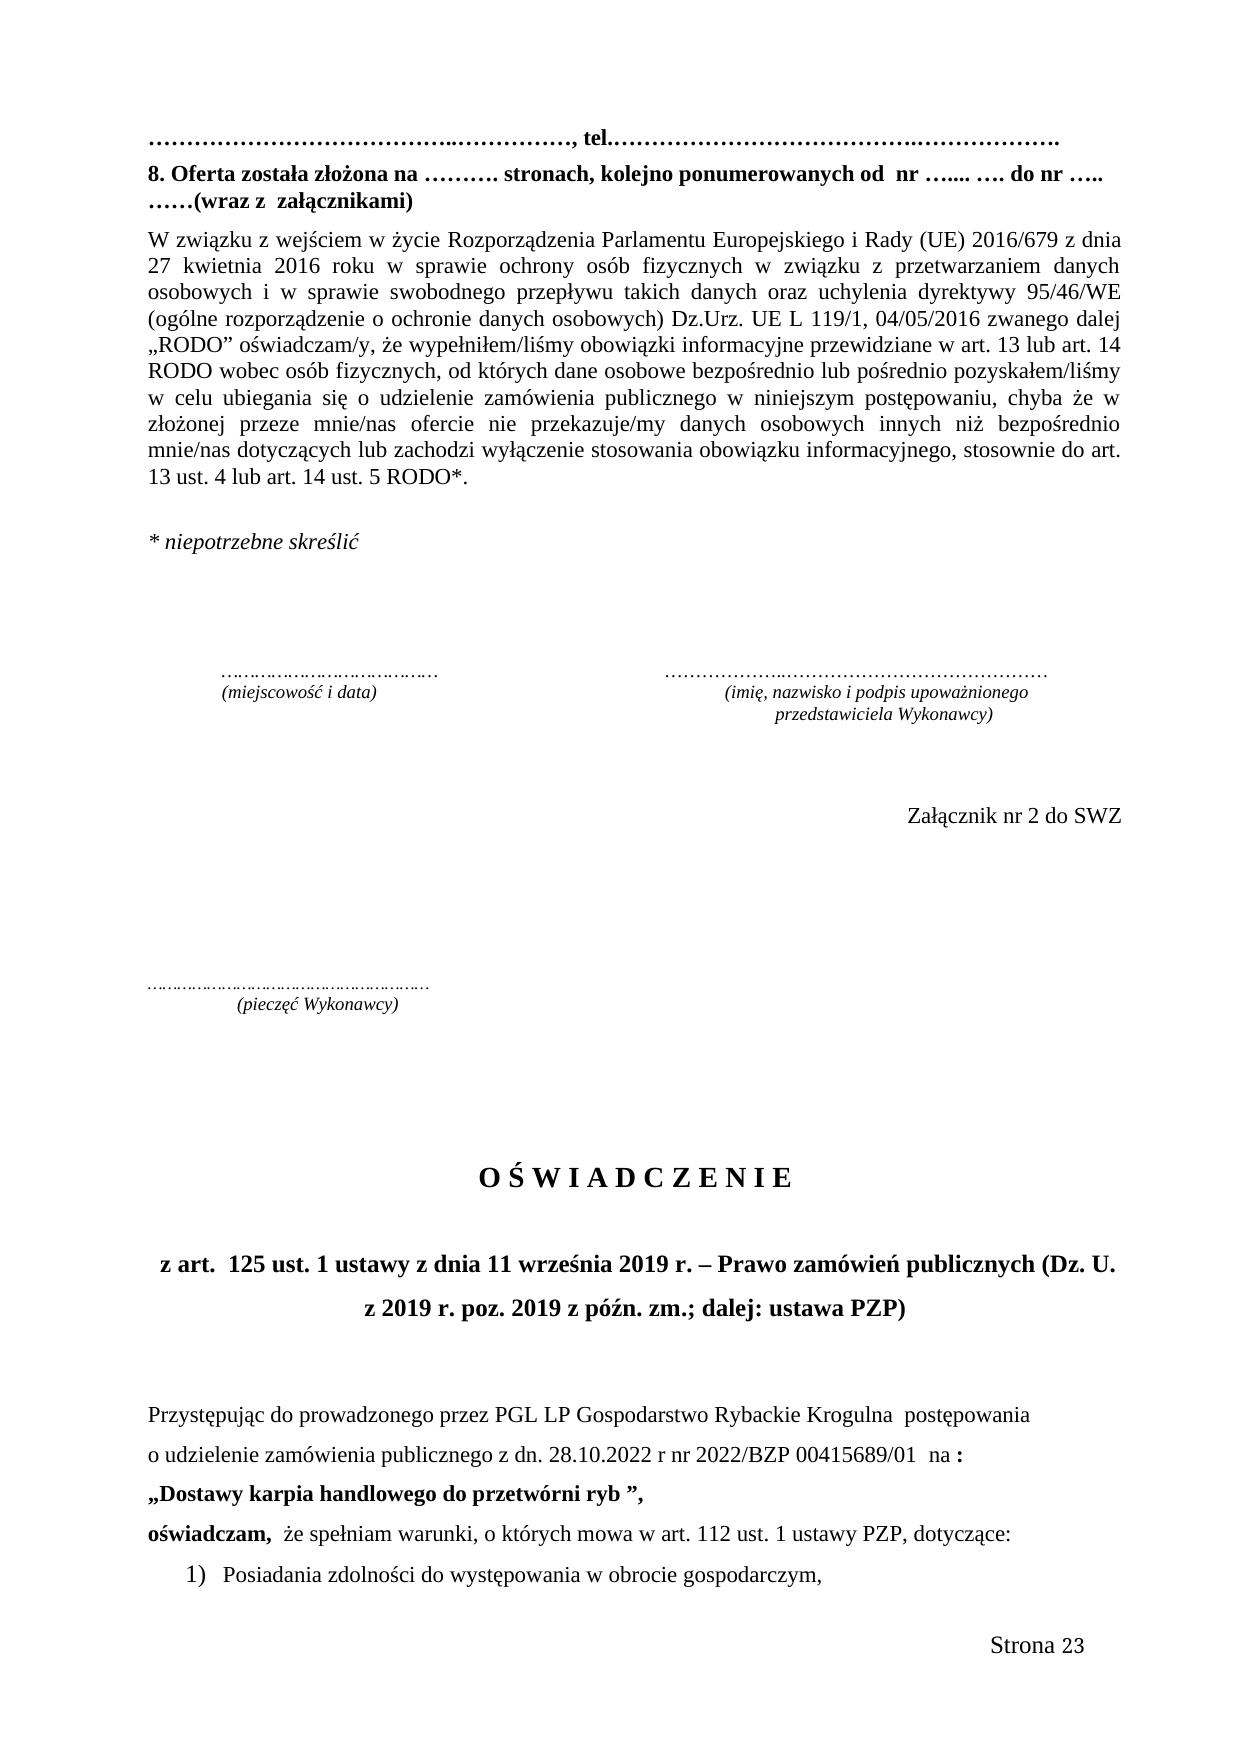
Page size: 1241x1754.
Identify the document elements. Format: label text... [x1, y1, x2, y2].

text * niepotrzebne skreślić [148, 528, 1122, 554]
text (miejscowość i data) (imię, nazwisko i podpis upoważnionego [148, 681, 1122, 703]
text (pieczęć Wykonawcy) [148, 993, 1122, 1015]
text O Ś W I A D C Z E N I E [148, 1160, 1122, 1193]
text Przystępując do prowadzonego przez PGL LP Gospodarstwo Rybackie Krogulna postępowania o udzielenie zamówienia publicznego z dn. 28.10.2022 r nr 2022/BZP 00415689/01 na : „Dostawy karpia handlowego do przetwórni ryb ”, oświadczam, że spełniam warunki, o których mowa w art. 112 ust. 1 ustawy PZP, dotyczące: [148, 1402, 1122, 1546]
text ………………………………… ………………..…………………………………… [148, 660, 1122, 681]
text W związku z wejściem w życie Rozporządzenia Parlamentu Europejskiego i Rady (UE) 2016/679 z dnia 27 kwietnia 2016 roku w sprawie ochrony osób fizycznych w związku z przetwarzaniem danych osobowych i w sprawie swobodnego przepływu takich danych oraz uchylenia dyrektywy 95/46/WE (ogólne rozporządzenie o ochronie danych osobowych) Dz.Urz. UE L 119/1, 04/05/2016 zwanego dalej „RODO” oświadczam/y, że wypełniłem/liśmy obowiązki informacyjne przewidziane w art. 13 lub art. 14 RODO wobec osób fizycznych, od których dane osobowe bezpośrednio lub pośrednio pozyskałem/liśmy w celu ubiegania się o udzielenie zamówienia publicznego w niniejszym postępowaniu, chyba że w złożonej przeze mnie/nas ofercie nie przekazuje/my danych osobowych innych niż bezpośrednio mnie/nas dotyczących lub zachodzi wyłączenie stosowania obowiązku informacyjnego, stosownie do art. 13 ust. 4 lub art. 14 ust. 5 RODO*. [148, 226, 1122, 489]
text …………………………………..……………, tel.………………………………….………………. [148, 124, 1122, 150]
list Posiadania zdolności do występowania w obrocie gospodarczym, [185, 1559, 1119, 1588]
text z art. 125 ust. 1 ustawy z dnia 11 września 2019 r. – Prawo zamówień publicznych (Dz. U. z 2019 r. poz. 2019 z późn. zm.; dalej: ustawa PZP) [148, 1249, 1122, 1321]
text 8. Oferta została złożona na ………. stronach, kolejno ponumerowanych od nr ….... …. do nr ….. ……(wraz z załącznikami) [148, 161, 1122, 213]
text ………………………………………………… [148, 974, 1122, 993]
text przedstawiciela Wykonawcy) [665, 703, 1115, 724]
text Załącznik nr 2 do SWZ [148, 802, 1122, 829]
